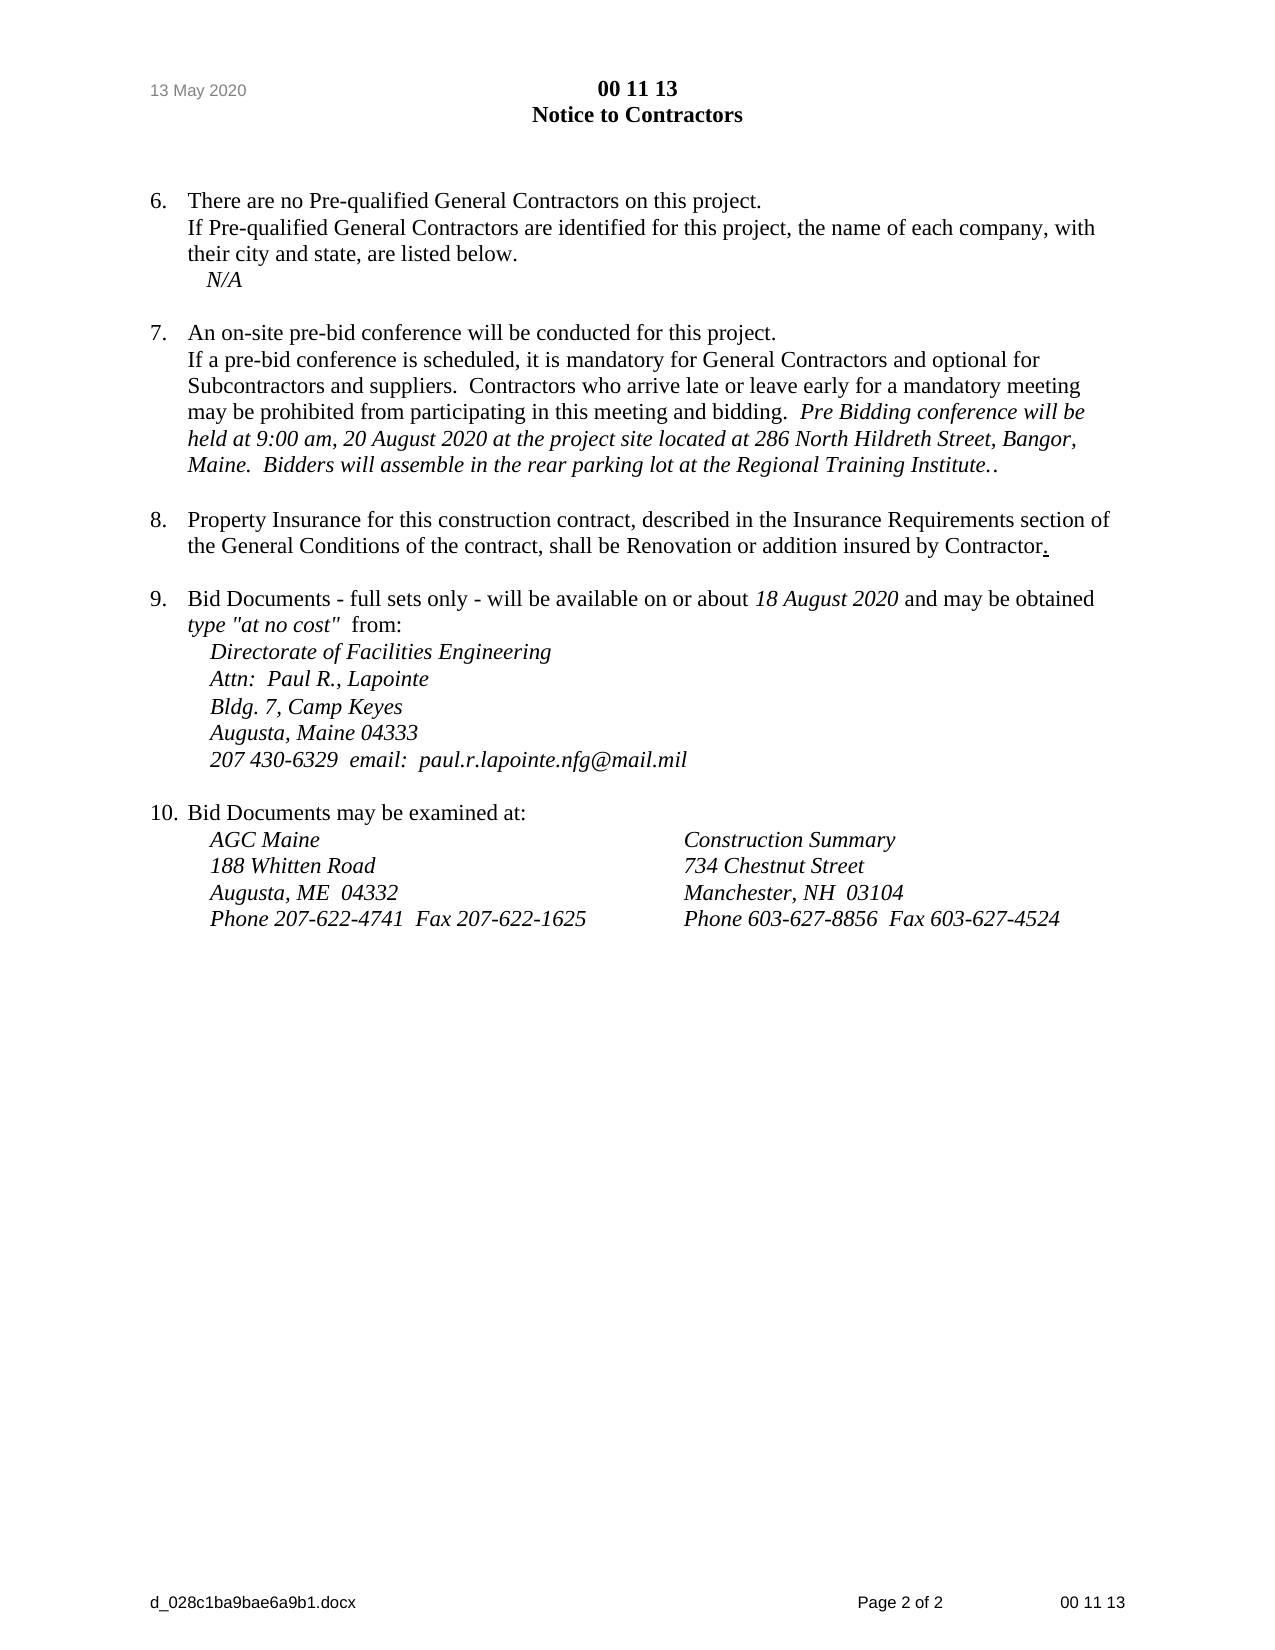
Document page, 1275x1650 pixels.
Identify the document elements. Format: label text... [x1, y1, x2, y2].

text If Pre-qualified General Contractors are identified for this project, the name of each company, with their city and state, are listed below. [187, 214, 1125, 267]
table_cell Attn: Paul R., Lapointe [199, 665, 1144, 693]
text N/A [206, 267, 1125, 293]
table_cell 188 Whitten Road [199, 852, 672, 878]
table_cell Phone 603-627-8856 Fax 603-627-4524 [672, 905, 1146, 931]
text If a pre-bid conference is scheduled, it is for General Contractors and optional for Subcontractors and suppliers. Contractors who arrive late or leave early for a mandatory meeting may be prohibited from participating in this meeting and bidding. Pre Bidding conference will be held at 9:00 am, 20 August 2020 at the project site located at 286 North Hildreth Street, Bangor, Maine. Bidders will assemble in the rear parking lot at the Regional Training Institute.. [187, 346, 1125, 477]
table_cell 207 430-6329 email: paul.r.lapointe.nfg@mail.mil [199, 746, 1144, 773]
table_cell Augusta, ME 04332 [199, 879, 672, 905]
table_cell Bldg. 7, Camp Keyes Augusta, Maine 04333 [199, 693, 1144, 746]
table_cell 734 Chestnut Street [672, 852, 1146, 878]
table_cell Manchester, NH 03104 [672, 879, 1146, 905]
list Property Insurance for this construction contract, described in the Insurance Requirements section of the General Conditions of the contract, shall be . [150, 506, 1125, 559]
table_cell Phone 207-622-4741 Fax 207-622-1625 [199, 905, 672, 931]
table_header Directorate of Facilities Engineering [199, 638, 1144, 665]
list There Pre-qualified General Contractors on this project. [150, 187, 1125, 214]
table_header Construction Summary [672, 826, 1146, 852]
list Bid Documents - full sets only - will be available on or about 18 August 2020 and may be obtained type "at no cost" from: [150, 585, 1125, 638]
list An on-site pre-bid conference be conducted for this project. [150, 319, 1125, 346]
table_header AGC Maine [199, 826, 672, 852]
list Bid Documents may be examined at: [150, 799, 1125, 826]
